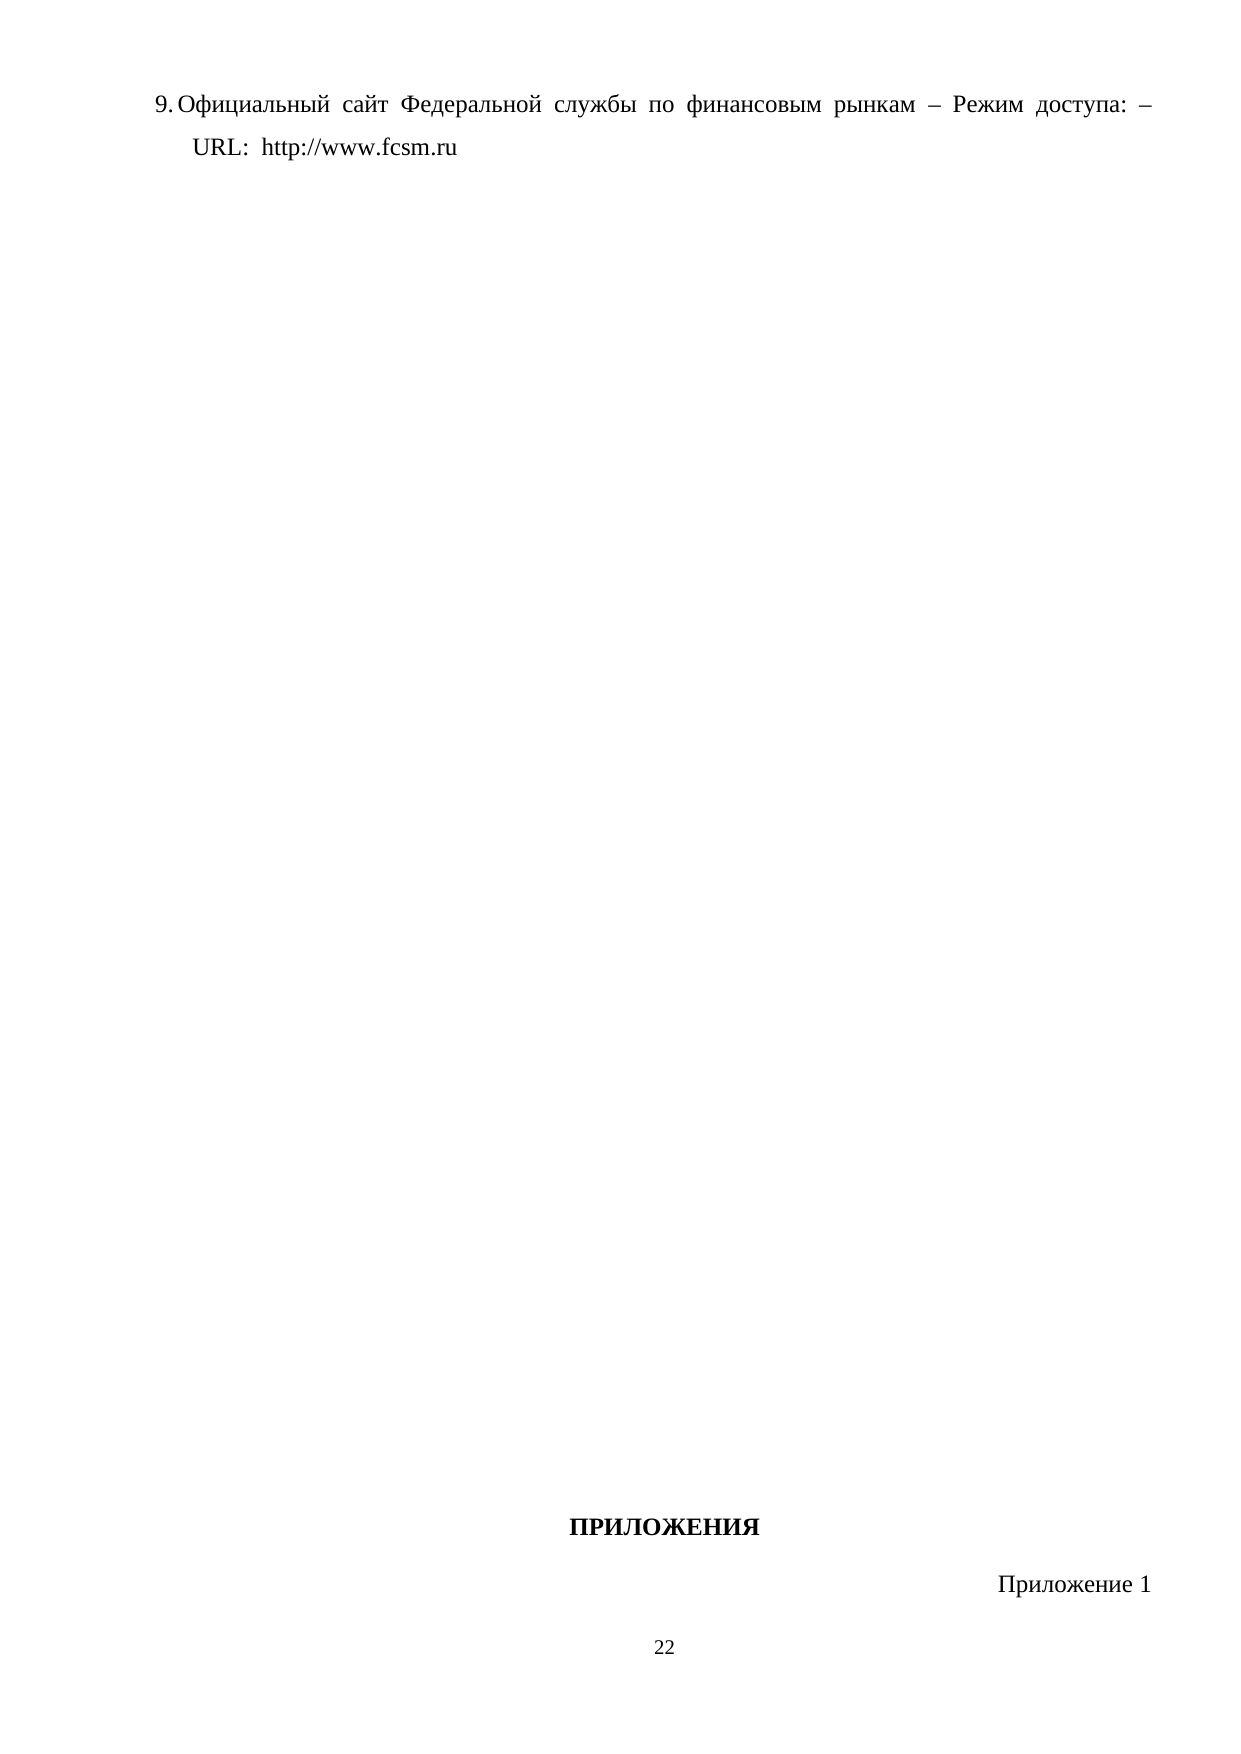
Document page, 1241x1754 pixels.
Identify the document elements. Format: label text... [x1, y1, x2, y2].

text Приложение 1 [177, 1569, 1152, 1598]
list Официальный сайт Федеральной службы по финансовым рынкам – Режим доступа: – URL: http://www.fcsm.ru [155, 89, 1152, 161]
subtitle ПРИЛОЖЕНИЯ [177, 1512, 1152, 1541]
